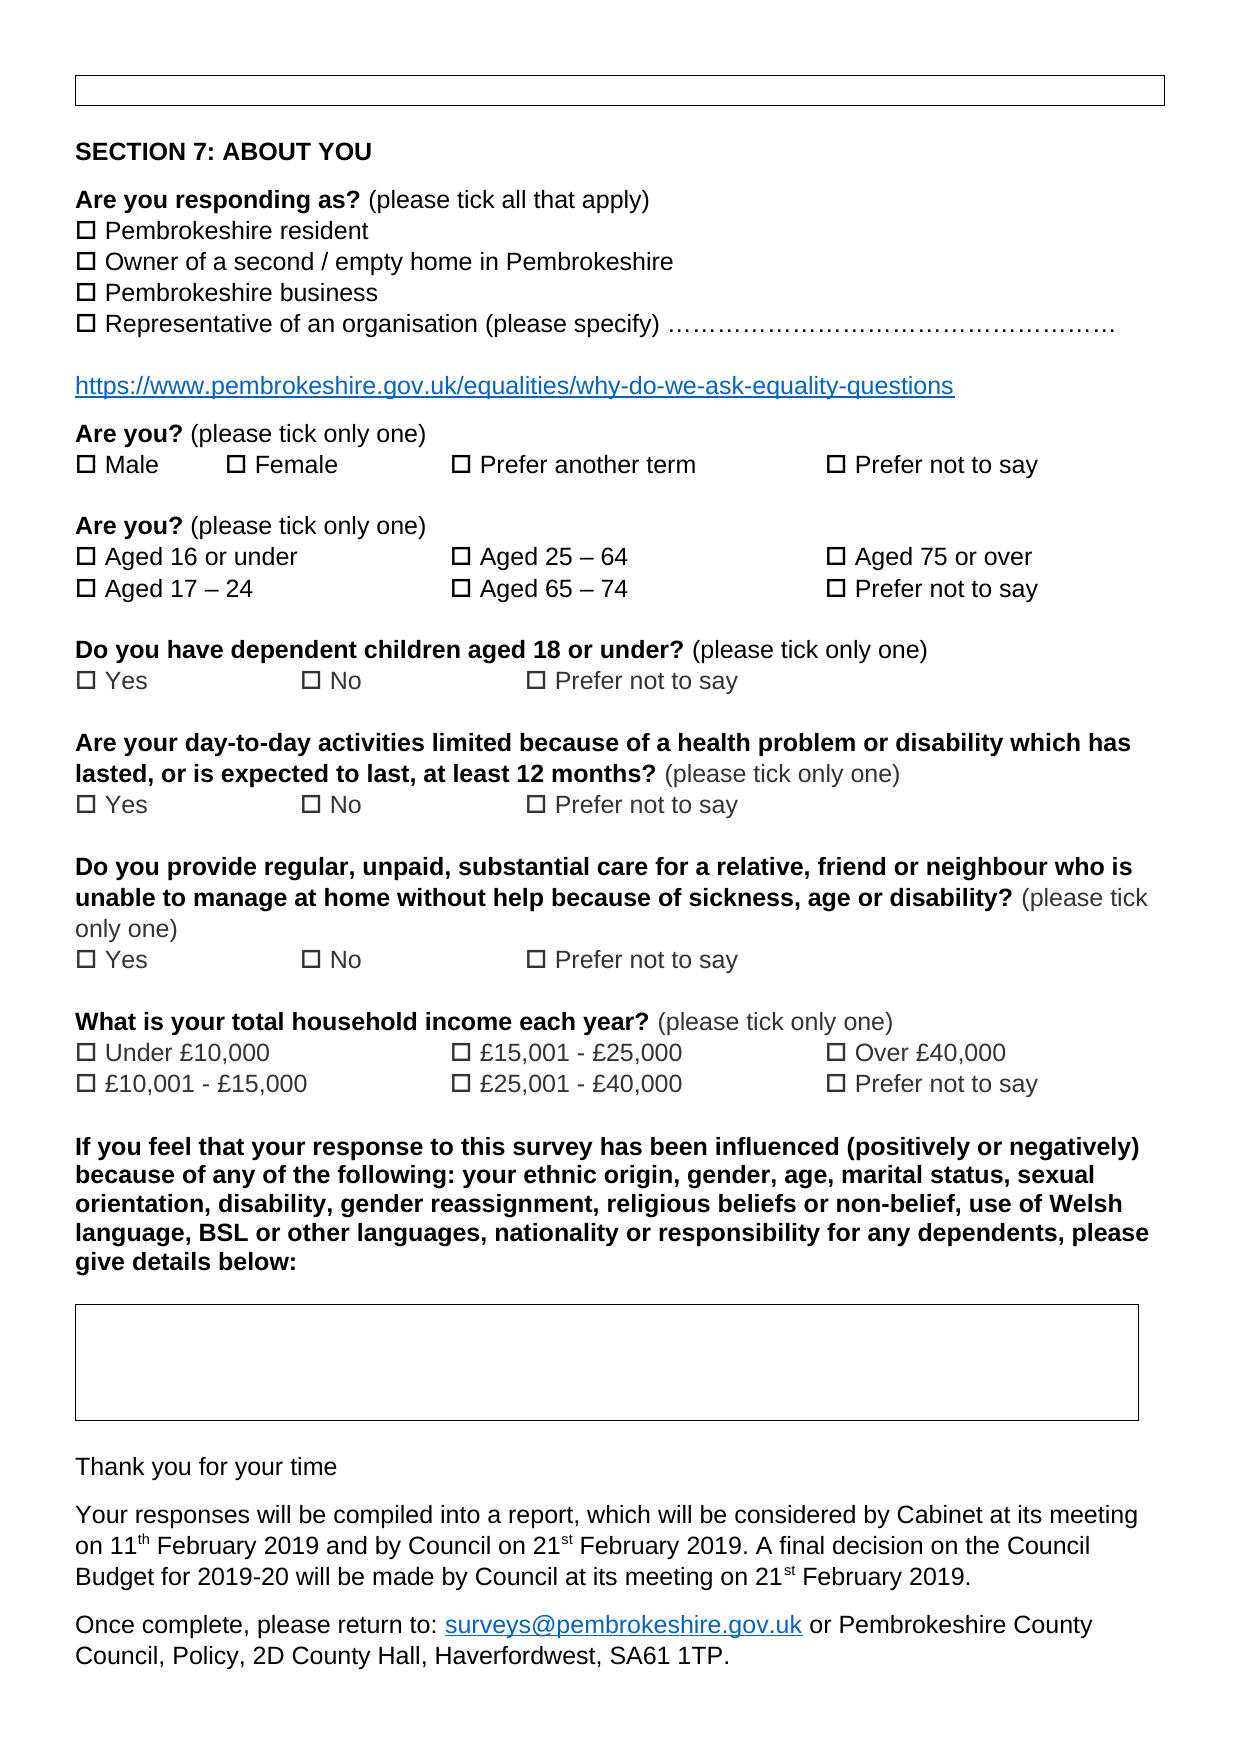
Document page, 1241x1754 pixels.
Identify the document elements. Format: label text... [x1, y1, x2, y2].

text Are you responding as? (please tick all that apply) [75, 184, 1165, 213]
text Under £10,000 £15,001 - £25,000 Over £40,000 [75, 1038, 1165, 1067]
table_header [76, 76, 1164, 105]
text Aged 16 or under Aged 25 – 64 Aged 75 or over [75, 542, 1165, 571]
text Are your day-to-day activities limited because of a health problem or disability which has lasted, or is expected to last, at least 12 months? (please tick only one) [75, 728, 1165, 788]
text Yes No Prefer not to say [75, 666, 1165, 695]
text Owner of a second / empty home in Pembrokeshire [75, 247, 1165, 276]
text Representative of an organisation (please specify) ……………………………………………… [75, 309, 1165, 338]
text https://www.pembrokeshire.gov.uk/equalities/why-do-we-ask-equality-questions [75, 371, 1165, 400]
text Yes No Prefer not to say [75, 945, 1165, 974]
text Are you? (please tick only one) [75, 511, 1165, 540]
text Aged 17 – 24 Aged 65 – 74 Prefer not to say [75, 573, 1165, 602]
text Your responses will be compiled into a report, which will be considered by Cabinet at its meeting on 11th February 2019 and by Council on 21st February 2019. A final decision on the Council Budget for 2019-20 will be made by Council at its meeting on 21st February 2019. [75, 1500, 1165, 1591]
text £10,001 - £15,000 £25,001 - £40,000 Prefer not to say [75, 1069, 1165, 1098]
text If you feel that your response to this survey has been influenced (positively or negatively) because of any of the following: your ethnic origin, gender, age, marital status, sexual orientation, disability, gender reassignment, religious beliefs or non-belief, use of Welsh language, BSL or other languages, nationality or responsibility for any dependents, please give details below: [75, 1131, 1165, 1275]
text Once complete, please return to: surveys@pembrokeshire.gov.uk or Pembrokeshire County Council, Policy, 2D County Hall, Haverfordwest, SA61 1TP. [75, 1609, 1165, 1669]
text Are you? (please tick only one) [75, 419, 1165, 448]
text Do you have dependent children aged 18 or under? (please tick only one) [75, 635, 1165, 664]
text Pembrokeshire resident [75, 216, 1165, 244]
text What is your total household income each year? (please tick only one) [75, 1007, 1165, 1036]
text SECTION 7: ABOUT YOU [75, 137, 1165, 166]
text Do you provide regular, unpaid, substantial care for a relative, friend or neighbour who is unable to manage at home without help because of sickness, age or disability? (please tick only one) [75, 852, 1165, 943]
text Thank you for your time [75, 1452, 1165, 1481]
text Yes No Prefer not to say [75, 790, 1165, 819]
table_header [76, 1305, 1138, 1420]
text Male Female Prefer another term Prefer not to say [75, 450, 1165, 479]
text Pembrokeshire business [75, 278, 1165, 307]
